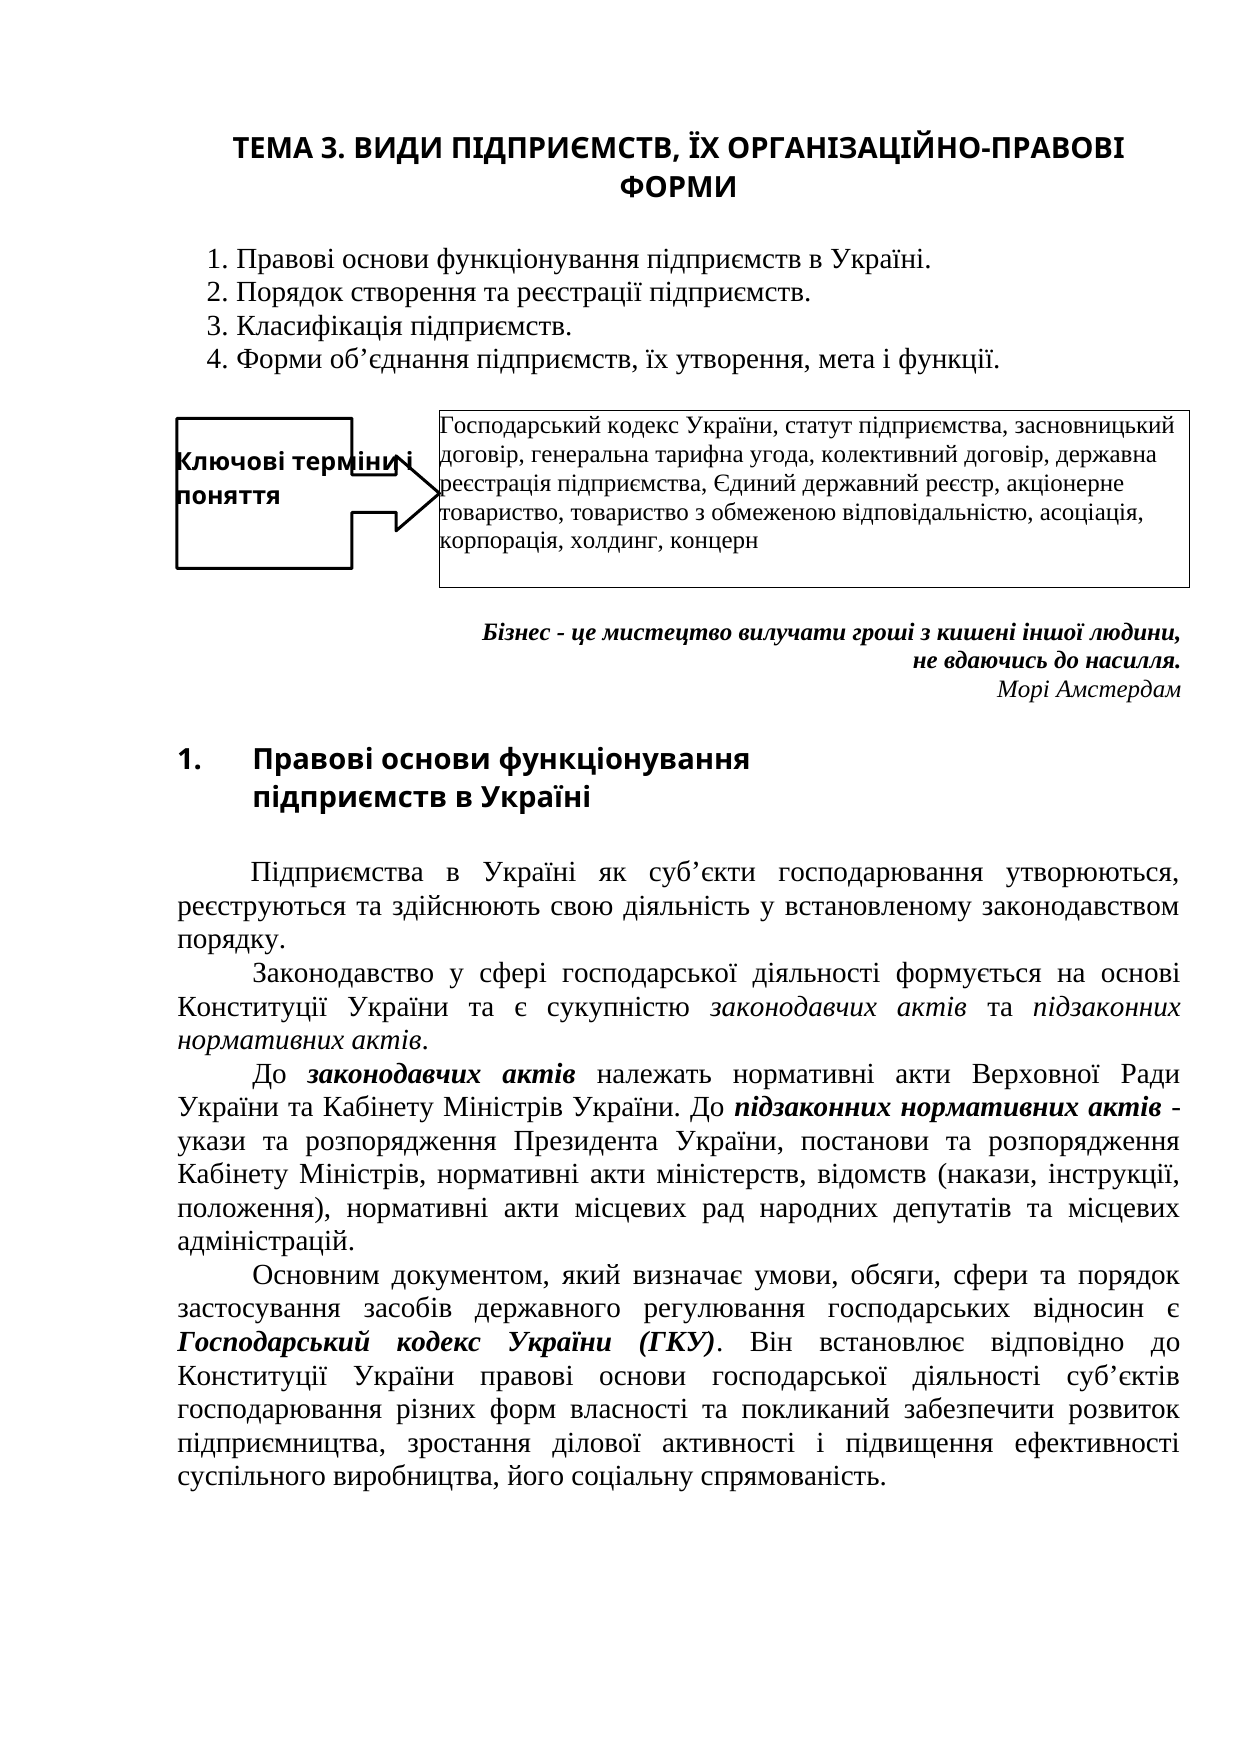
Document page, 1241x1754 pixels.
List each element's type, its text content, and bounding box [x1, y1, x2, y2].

list Правові основи функціонування підприємств в Україні [177, 738, 776, 816]
list Форми об’єднання підприємств, їх утворення, мета і функції. [206, 342, 1240, 376]
text Бізнес - це мистецтво вилучати гроші з кишені іншої людини, [54, 617, 1181, 646]
list Правові основи функціонування підприємств в Україні. [206, 241, 1240, 275]
text ТЕМА 3. ВИДИ ПІДПРИЄМСТВ, ЇХ ОРГАНІЗАЦІЙНО-ПРАВОВІ ФОРМИ [184, 127, 1173, 206]
text Законодавство у сфері господарської діяльності формується на основі Конституції України та є сукупністю законодавчих актів та підзаконних нормативних актів. [177, 955, 1181, 1056]
list Порядок створення та реєстрації підприємств. [206, 275, 1240, 308]
text Основним документом, який визначає умови, обсяги, сфери та порядок застосування засобів державного регулювання господарських відносин є Господарський кодекс України (ГКУ). Він встановлює відповідно до Конституції України правові основи господарської діяльності суб’єктів господарювання різних форм власності та покликаний забезпечити розвиток підприємництва, зростання ділової активності і підвищення ефективності суспільного виробництва, його соціальну спрямованість. [177, 1257, 1181, 1492]
text До законодавчих актів належать нормативні акти Верховної Ради України та Кабінету Міністрів України. До підзаконних нормативних актів - укази та розпорядження Президента України, постанови та розпорядження Кабінету Міністрів, нормативні акти міністерств, відомств (накази, інструкції, положення), нормативні акти місцевих рад народних депутатів та місцевих адміністрацій. [177, 1056, 1181, 1257]
text Морі Амстердам [54, 675, 1181, 703]
text Підприємства в Україні як суб’єкти господарювання утворюються, реєструються та здійснюють свою діяльність у встановленому законодавством порядку. [177, 854, 1180, 955]
text не вдаючись до насилля. [54, 646, 1181, 675]
list Класифікація підприємств. [206, 308, 1240, 342]
